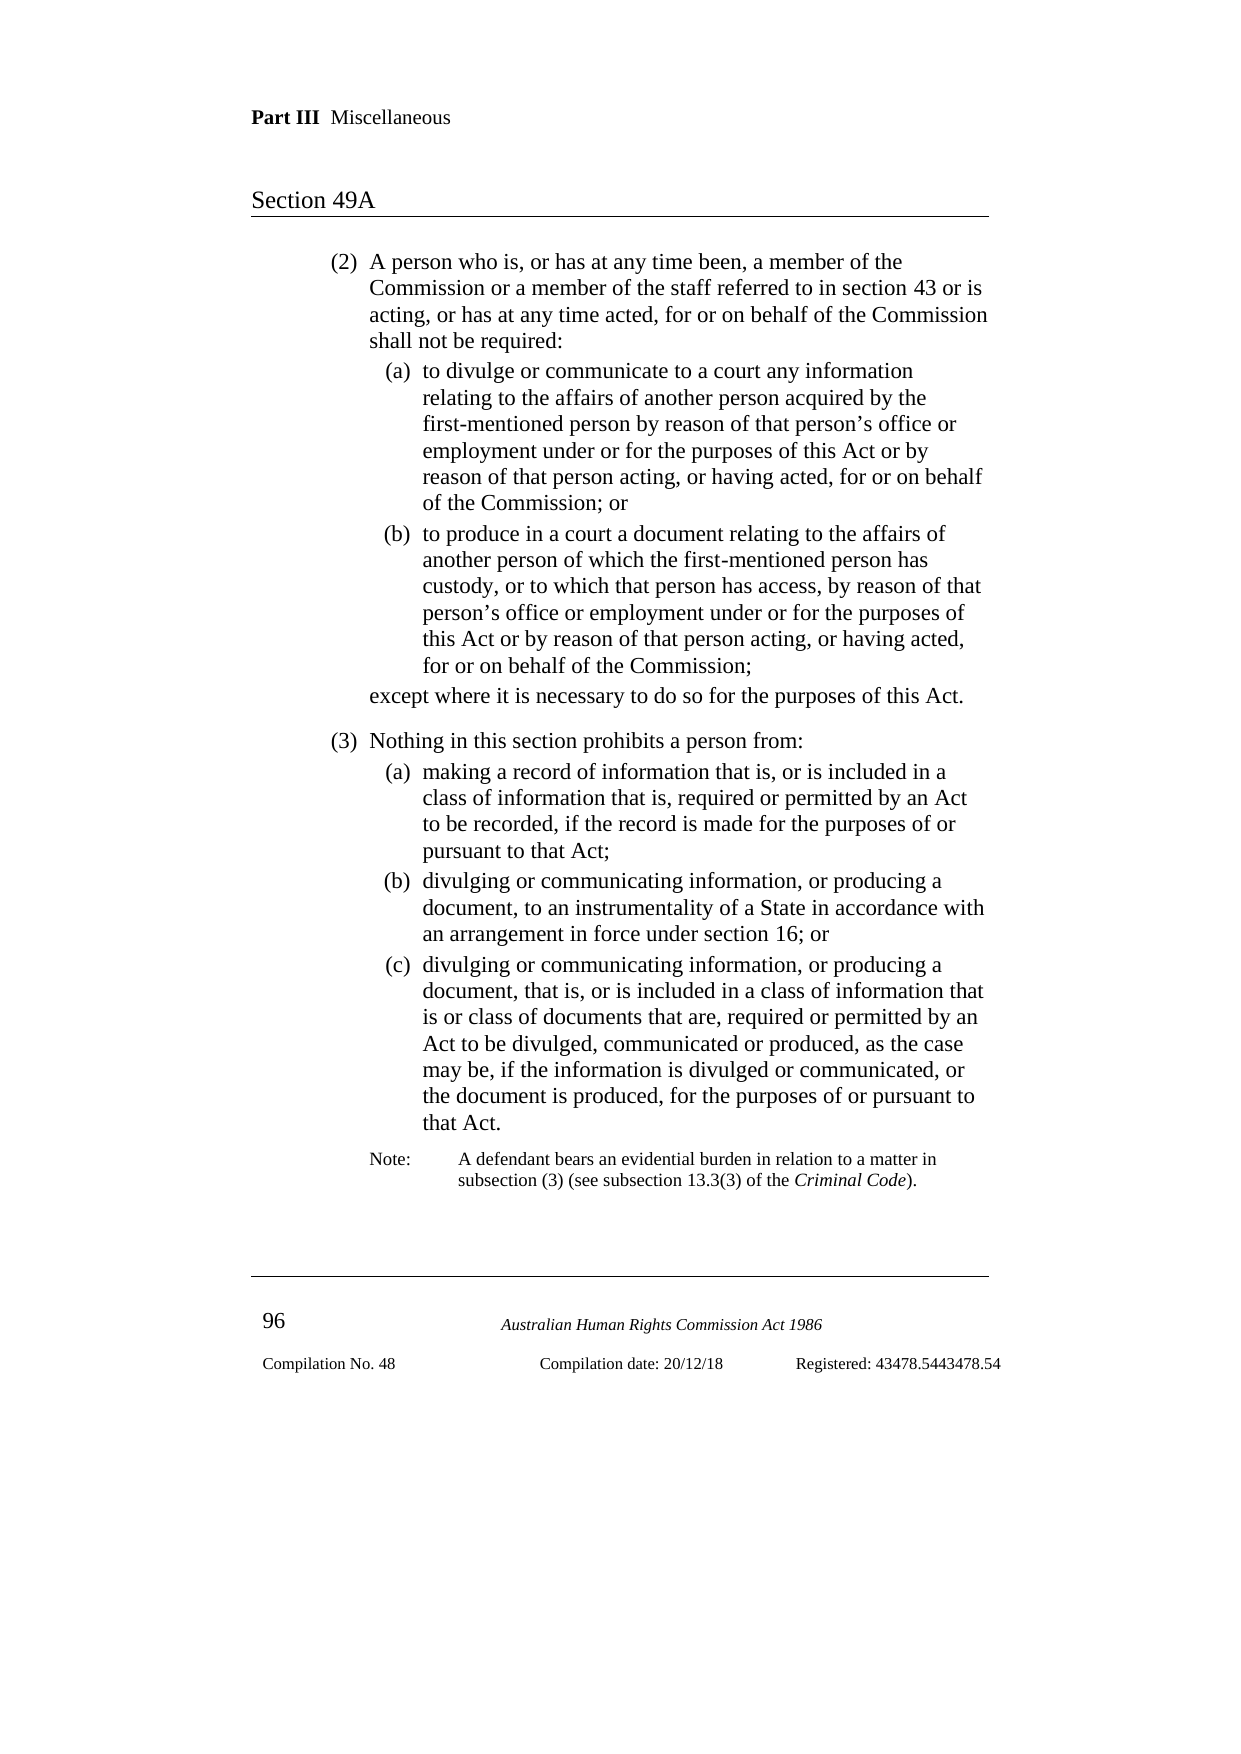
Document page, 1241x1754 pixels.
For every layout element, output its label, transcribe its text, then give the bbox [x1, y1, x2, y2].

text Note: A defendant bears an evidential burden in relation to a matter in subsection (3) (see subsection 13.3(3) of the Criminal Code). [369, 1148, 989, 1191]
text (b) to produce in a court a document relating to the affairs of another person of which the first-mentioned person has custody, or to which that person has access, by reason of that person’s office or employment under or for the purposes of this Act or by reason of that person acting, or having acted, for or on behalf of the Commission; [251, 520, 989, 678]
text (b) divulging or communicating information, or producing a document, to an instrumentality of a State in accordance with an arrangement in force under section 16; or [251, 867, 989, 946]
text (3) Nothing in this section prohibits a person from: [251, 727, 989, 754]
text (2) A person who is, or has at any time been, a member of the Commission or a member of the staff referred to in section 43 or is acting, or has at any time acted, for or on behalf of the Commission shall not be required: [251, 248, 989, 353]
text (a) to divulge or communicate to a court any information relating to the affairs of another person acquired by the first-mentioned person by reason of that person’s office or employment under or for the purposes of this Act or by reason of that person acting, or having acted, for or on behalf of the Commission; or [251, 358, 989, 516]
text (c) divulging or communicating information, or producing a document, that is, or is included in a class of information that is or class of documents that are, required or permitted by an Act to be divulged, communicated or produced, as the case may be, if the information is divulged or communicated, or the document is produced, for the purposes of or pursuant to that Act. [251, 951, 989, 1135]
text (a) making a record of information that is, or is included in a class of information that is, required or permitted by an Act to be recorded, if the record is made for the purposes of or pursuant to that Act; [251, 758, 989, 863]
text except where it is necessary to do so for the purposes of this Act. [369, 682, 989, 708]
